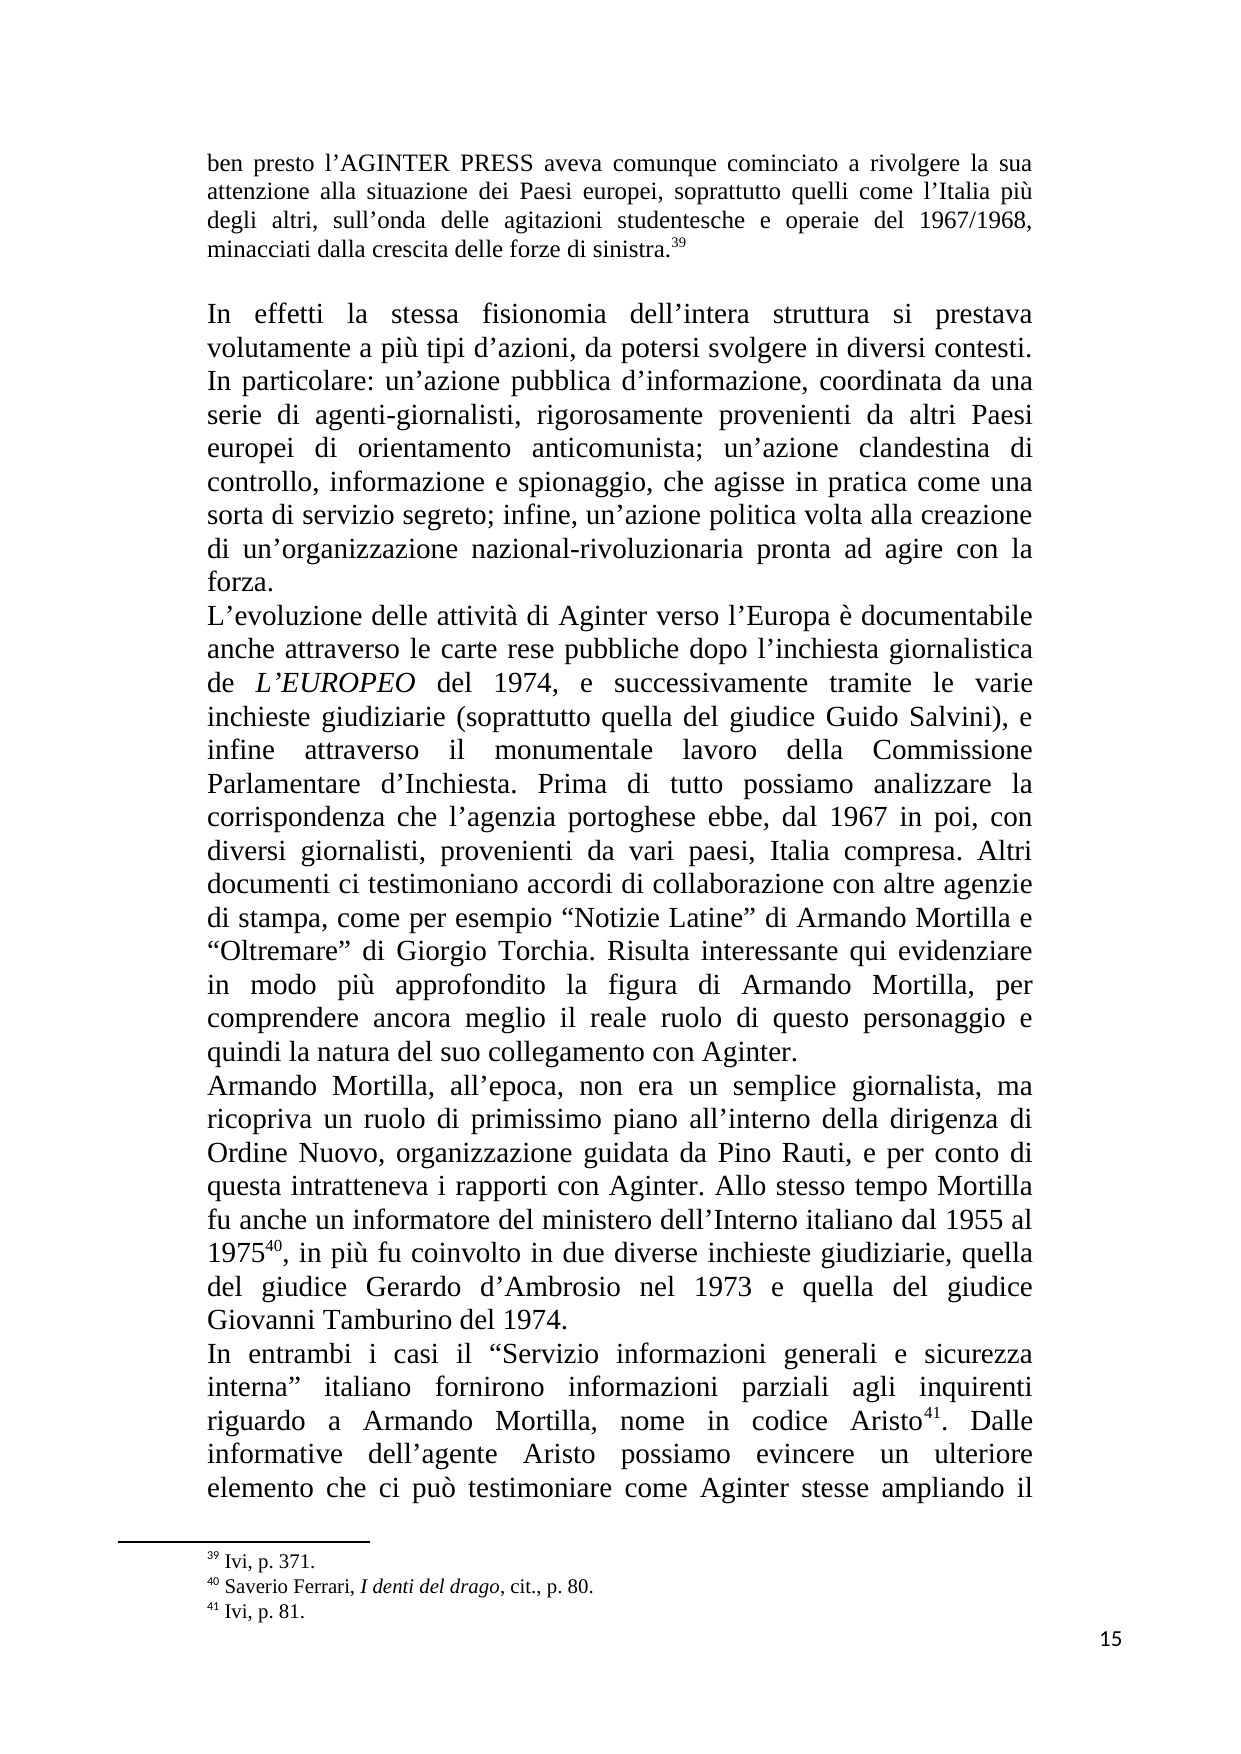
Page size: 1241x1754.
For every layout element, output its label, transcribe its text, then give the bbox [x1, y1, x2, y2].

text Armando Mortilla, all’epoca, non era un semplice giornalista, ma ricopriva un ruolo di primissimo piano all’interno della dirigenza di Ordine Nuovo, organizzazione guidata da Pino Rauti, e per conto di questa intratteneva i rapporti con Aginter. Allo stesso tempo Mortilla fu anche un informatore del ministero dell’Interno italiano dal 1955 al 1975, in più fu coinvolto in due diverse inchieste giudiziarie, quella del giudice Gerardo d’Ambrosio nel 1973 e quella del giudice Giovanni Tamburino del 1974. [207, 1068, 1033, 1336]
text In effetti la stessa fisionomia dell’intera struttura si prestava volutamente a più tipi d’azioni, da potersi svolgere in diversi contesti. In particolare: un’azione pubblica d’informazione, coordinata da una serie di agenti-giornalisti, rigorosamente provenienti da altri Paesi europei di orientamento anticomunista; un’azione clandestina di controllo, informazione e spionaggio, che agisse in pratica come una sorta di servizio segreto; infine, un’azione politica volta alla creazione di un’organizzazione nazional-rivoluzionaria pronta ad agire con la forza. [207, 296, 1033, 598]
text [207, 1336, 1033, 1504]
text L’evoluzione delle attività di Aginter verso l’Europa è documentabile anche attraverso le carte rese pubbliche dopo l’inchiesta giornalistica de L’EUROPEO del 1974, e successivamente tramite le varie inchieste giudiziarie (soprattutto quella del giudice Guido Salvini), e infine attraverso il monumentale lavoro della Commissione Parlamentare d’Inchiesta. Prima di tutto possiamo analizzare la corrispondenza che l’agenzia portoghese ebbe, dal 1967 in poi, con diversi giornalisti, provenienti da vari paesi, Italia compresa. Altri documenti ci testimoniano accordi di collaborazione con altre agenzie di stampa, come per esempio “Notizie Latine” di Armando Mortilla e “Oltremare” di Giorgio Torchia. Risulta interessante qui evidenziare in modo più approfondito la figura di Armando Mortilla, per comprendere ancora meglio il reale ruolo di questo personaggio e quindi la natura del suo collegamento con Aginter. [207, 598, 1033, 1068]
text ben presto l’AGINTER PRESS aveva comunque cominciato a rivolgere la sua attenzione alla situazione dei Paesi europei, soprattutto quelli come l’Italia più degli altri, sull’onda delle agitazioni studentesche e operaie del 1967/1968, minacciati dalla crescita delle forze di sinistra. [207, 148, 1033, 263]
